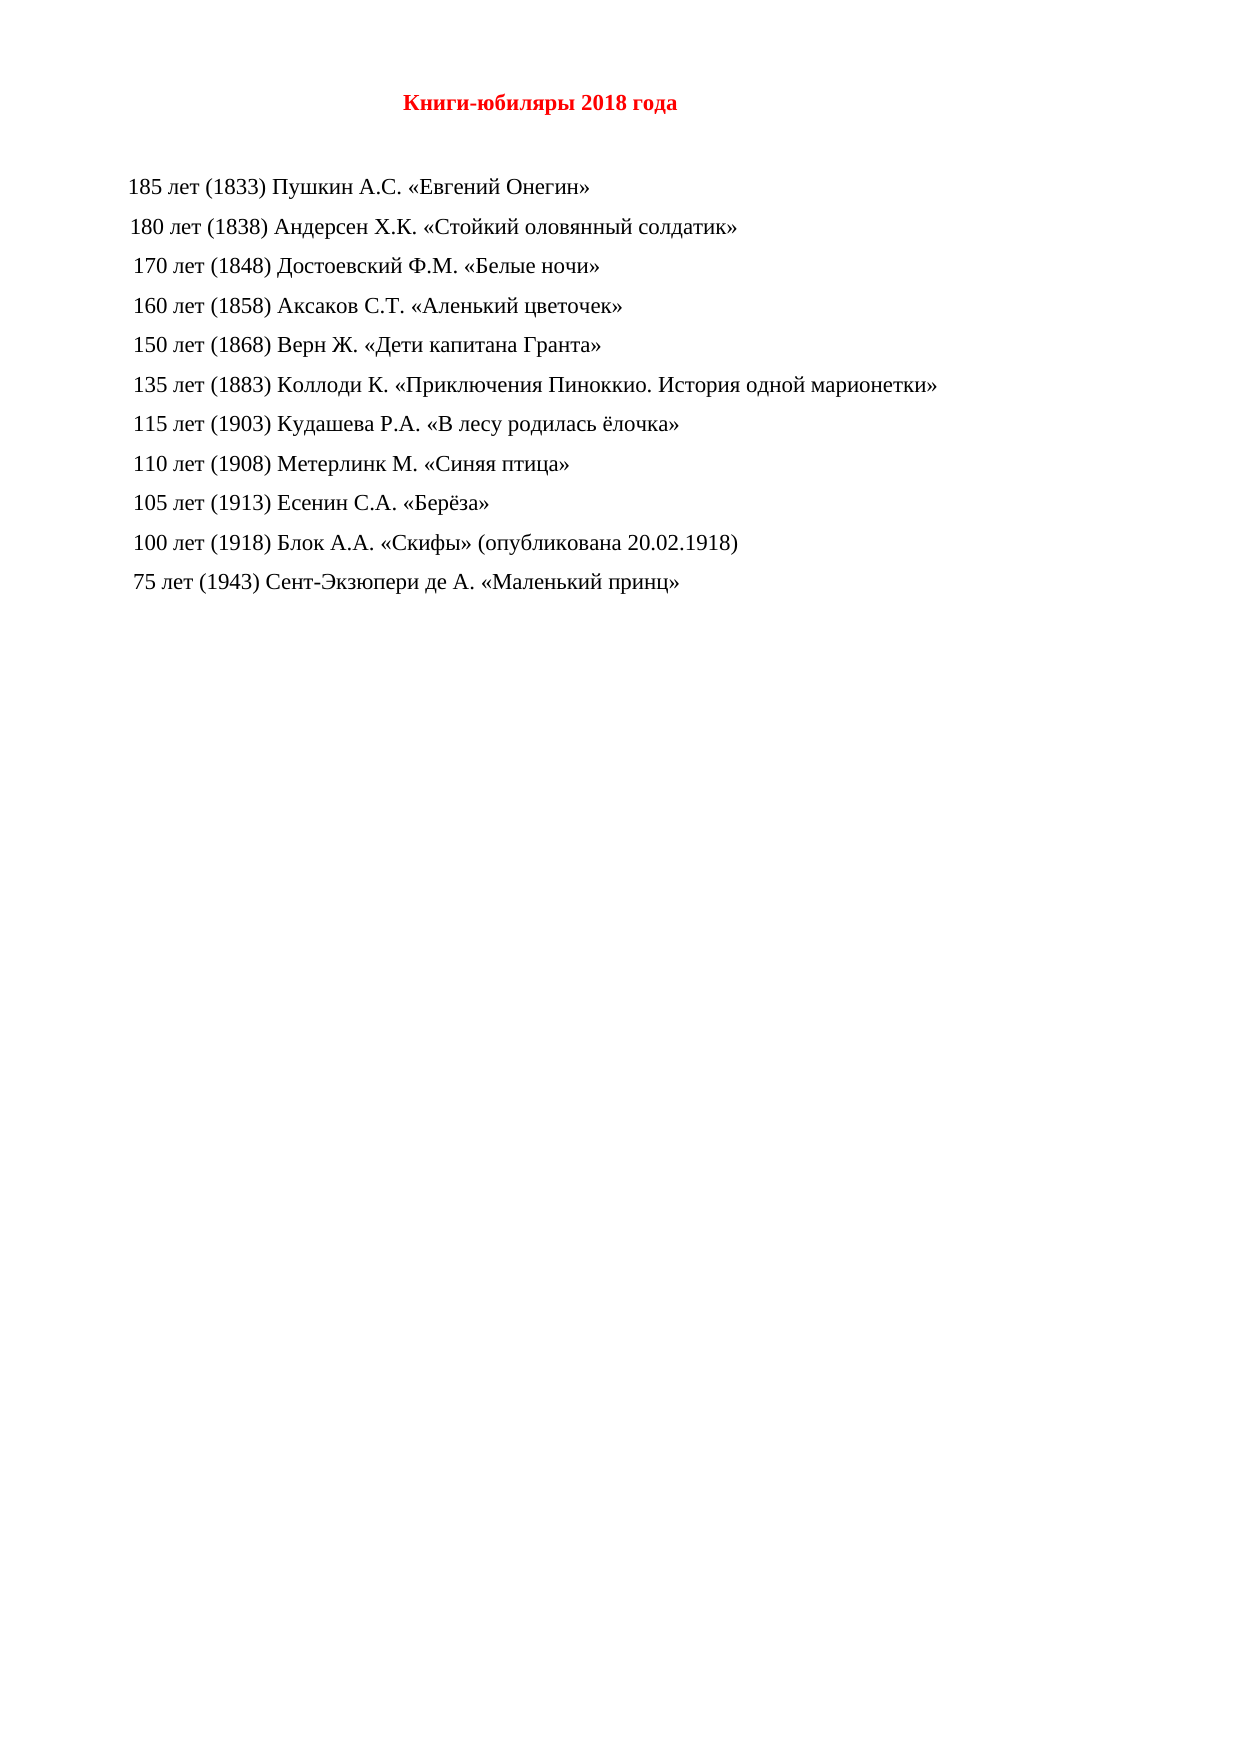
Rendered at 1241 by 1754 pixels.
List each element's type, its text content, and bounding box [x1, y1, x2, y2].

text 135 лет (1883) Коллоди К. «Приключения Пиноккио. История одной марионетки» [133, 371, 1171, 397]
text 160 лет (1858) Аксаков С.Т. «Аленький цветочек» [133, 292, 939, 318]
text 115 лет (1903) Кудашева Р.А. «В лесу родилась ёлочка» [133, 410, 939, 436]
text 180 лет (1838) Андерсен Х.К. «Стойкий оловянный солдатик» [118, 213, 939, 239]
text 150 лет (1868) Верн Ж. «Дети капитана Гранта» [133, 331, 939, 357]
text 105 лет (1913) Есенин С.А. «Берёза» [133, 489, 939, 515]
text 75 лет (1943) Сент-Экзюпери де А. «Маленький принц» [133, 568, 1156, 594]
text 170 лет (1848) Достоевский Ф.М. «Белые ночи» [133, 252, 939, 278]
text Книги-юбиляры 2018 года [65, 88, 939, 116]
text 100 лет (1918) Блок А.А. «Скифы» (опубликована 20.02.1918) [133, 528, 1156, 555]
text 185 лет (1833) Пушкин А.С. «Евгений Онегин» [59, 173, 939, 199]
text 110 лет (1908) Метерлинк М. «Синяя птица» [133, 449, 939, 476]
